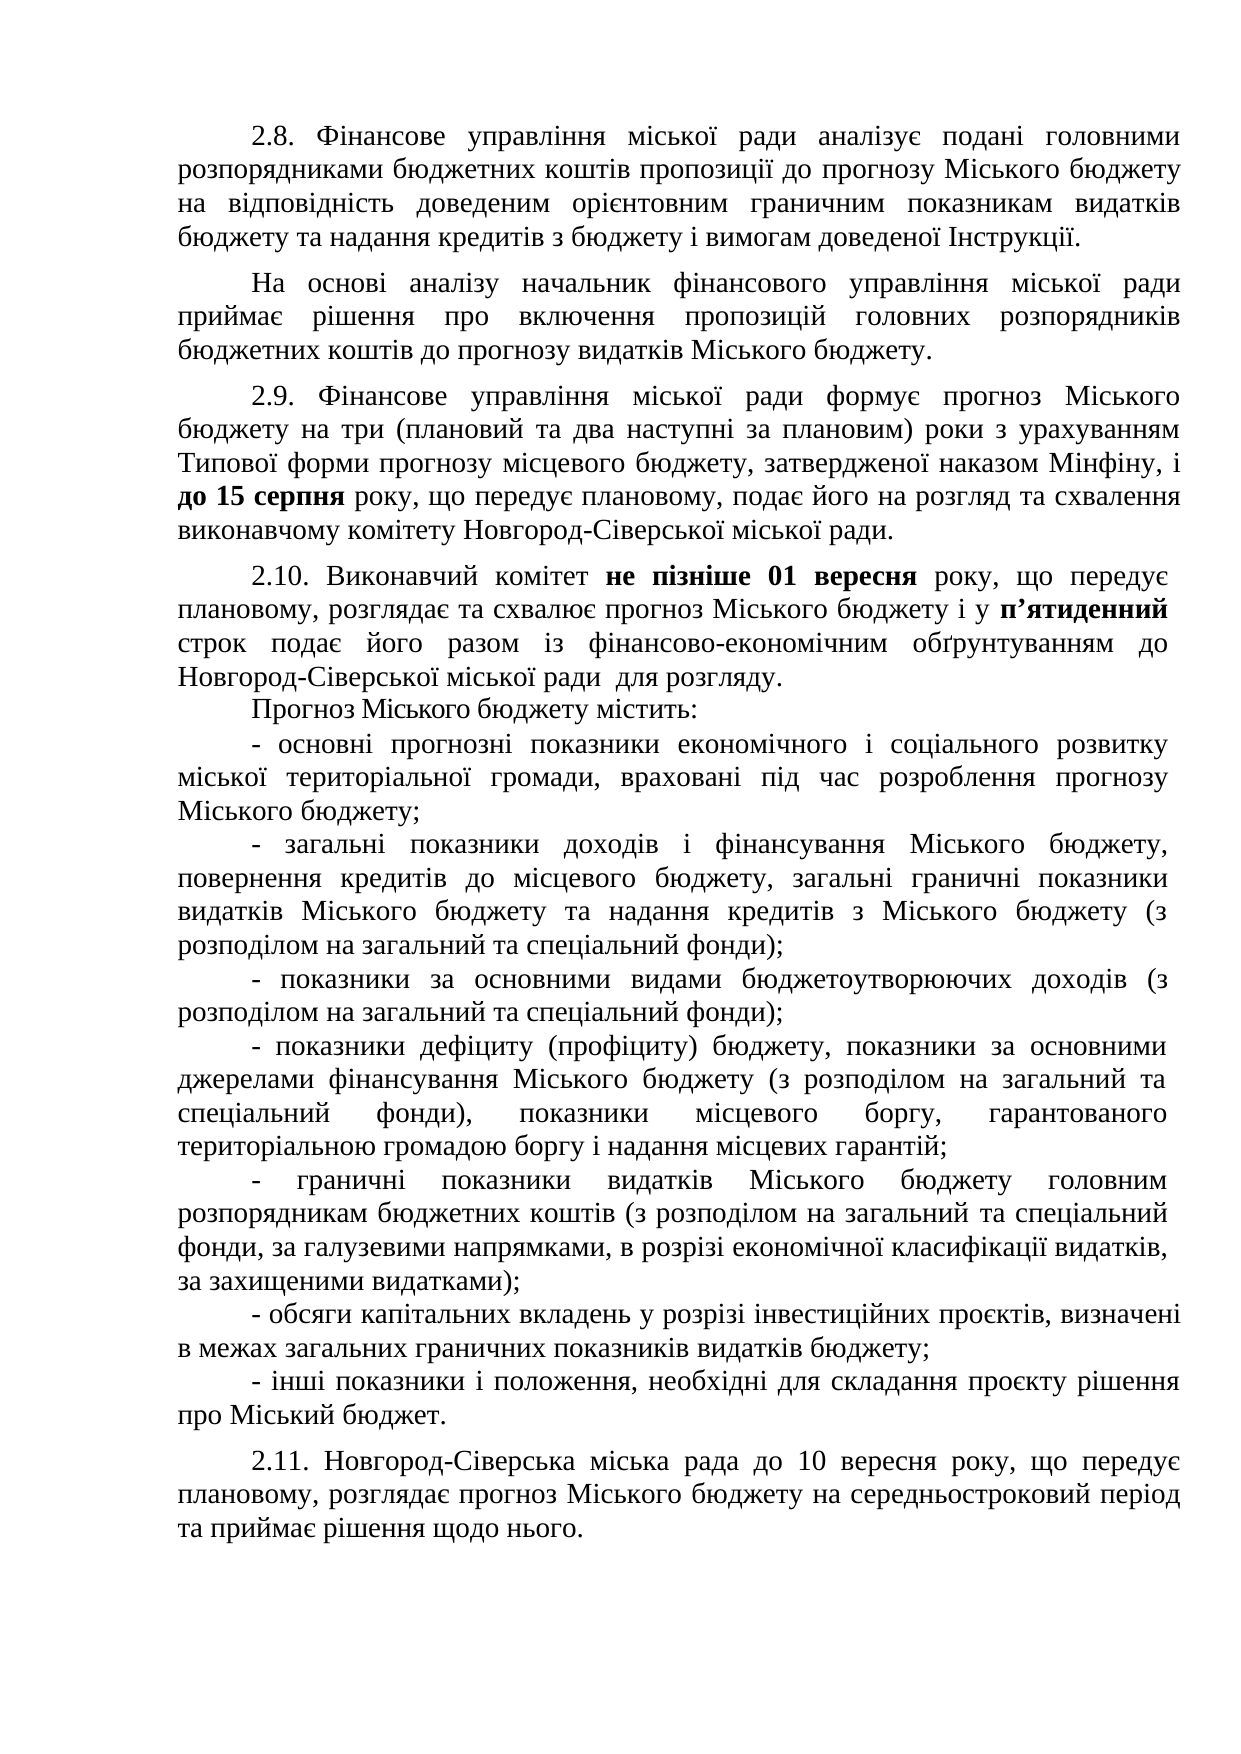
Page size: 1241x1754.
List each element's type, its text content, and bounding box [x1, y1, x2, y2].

text - інші показники і положення, необхідні для складання проєкту рішення про Міський бюджет. [177, 1363, 1181, 1430]
text - обсяги капітальних вкладень у розрізі інвестиційних проєктів, визначені в межах загальних граничних показників видатків бюджету; [177, 1296, 1181, 1363]
text Прогноз Міського бюджету містить: [177, 692, 1181, 726]
text - показники дефіциту (профіциту) бюджету, показники за основними джерелами фінансування Міського бюджету (з розподілом на загальний та спеціальний фонди), показники місцевого боргу, гарантованого територіальною громадою боргу і надання місцевих гарантій; [177, 1028, 1168, 1162]
text 2.8. Фінансове управління міської ради аналізує подані головними розпорядниками бюджетних коштів пропозиції до прогнозу Міського бюджету на відповідність доведеним орієнтовним граничним показникам видатків бюджету та надання кредитів з бюджету і вимогам доведеної Інструкції. [177, 118, 1181, 252]
text 2.11. Новгород-Сіверська міська рада до 10 вересня року, що передує плановому, розглядає прогноз Міського бюджету на середньостроковий період та приймає рішення щодо нього. [177, 1443, 1181, 1543]
text - загальні показники доходів і фінансування Міського бюджету, повернення кредитів до місцевого бюджету, загальні граничні показники видатків Міського бюджету та надання кредитів з Міського бюджету (з розподілом на загальний та спеціальний фонди); [177, 826, 1168, 961]
text На основі аналізу начальник фінансового управління міської ради приймає рішення про включення пропозицій головних розпорядників бюджетних коштів до прогнозу видатків Міського бюджету. [177, 265, 1181, 365]
text 2.9. Фінансове управління міської ради формує прогноз Міського бюджету на три (плановий та два наступні за плановим) роки з урахуванням Типової форми прогнозу місцевого бюджету, затвердженої наказом Мінфіну, і до 15 серпня року, що передує плановому, подає його на розгляд та схвалення виконавчому комітету Новгород-Сіверської міської ради. [177, 378, 1181, 546]
text - показники за основними видами бюджетоутворюючих доходів (з розподілом на загальний та спеціальний фонди); [177, 961, 1168, 1028]
text - граничні показники видатків Міського бюджету головним розпорядникам бюджетних коштів (з розподілом на загальний та спеціальний фонди, за галузевими напрямками, в розрізі економічної класифікації видатків, за захищеними видатками); [177, 1162, 1168, 1296]
text - основні прогнозні показники економічного і соціального розвитку міської територіальної громади, враховані під час розроблення прогнозу Міського бюджету; [177, 726, 1168, 826]
text 2.10. Виконавчий комітет не пізніше 01 вересня року, що передує плановому, розглядає та схвалює прогноз Міського бюджету і у п’ятиденний строк подає його разом із фінансово-економічним обґрунтуванням до Новгород-Сіверської міської ради для розгляду. [177, 558, 1168, 692]
